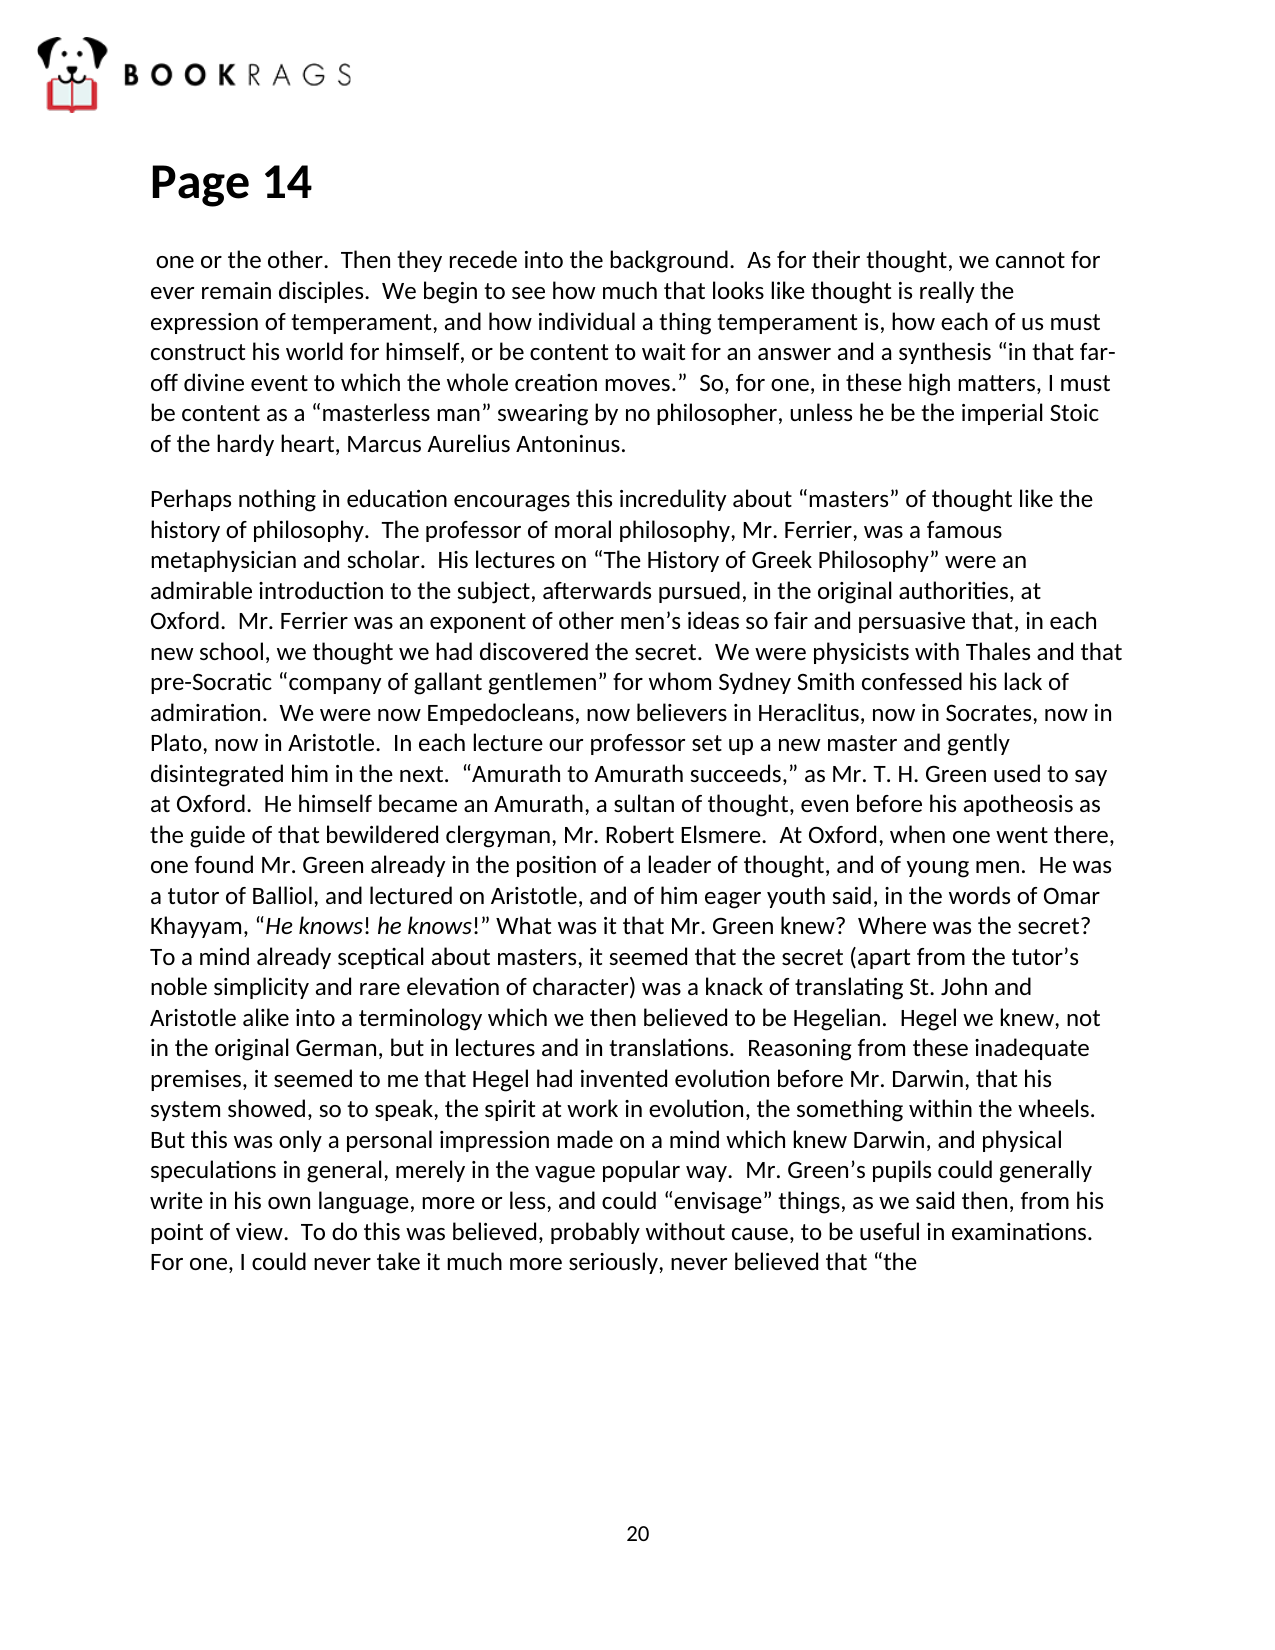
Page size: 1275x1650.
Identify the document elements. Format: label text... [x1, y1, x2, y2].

text Perhaps nothing in education encourages this incredulity about “masters” of thought like the history of philosophy. The professor of moral philosophy, Mr. Ferrier, was a famous metaphysician and scholar. His lectures on “The History of Greek Philosophy” were an admirable introduction to the subject, afterwards pursued, in the original authorities, at Oxford. Mr. Ferrier was an exponent of other men’s ideas so fair and persuasive that, in each new school, we thought we had discovered the secret. We were physicists with Thales and that pre-Socratic “company of gallant gentlemen” for whom Sydney Smith confessed his lack of admiration. We were now Empedocleans, now believers in Heraclitus, now in Socrates, now in Plato, now in Aristotle. In each lecture our professor set up a new master and gently disintegrated him in the next. “Amurath to Amurath succeeds,” as Mr. T. H. Green used to say at Oxford. He himself became an Amurath, a sultan of thought, even before his apotheosis as the guide of that bewildered clergyman, Mr. Robert Elsmere. At Oxford, when one went there, one found Mr. Green already in the position of a leader of thought, and of young men. He was a tutor of Balliol, and lectured on Aristotle, and of him eager youth said, in the words of Omar Khayyam, “He knows! he knows!” What was it that Mr. Green knew? Where was the secret? To a mind already sceptical about masters, it seemed that the secret (apart from the tutor’s noble simplicity and rare elevation of character) was a knack of translating St. John and Aristotle alike into a terminology which we then believed to be Hegelian. Hegel we knew, not in the original German, but in lectures and in translations. Reasoning from these inadequate premises, it seemed to me that Hegel had invented evolution before Mr. Darwin, that his system showed, so to speak, the spirit at work in evolution, the something within the wheels. But this was only a personal impression made on a mind which knew Darwin, and physical speculations in general, merely in the vague popular way. Mr. Green’s pupils could generally write in his own language, more or less, and could “envisage” things, as we said then, from his point of view. To do this was believed, probably without cause, to be useful in examinations. For one, I could never take it much more seriously, never believed that “the [150, 483, 1125, 1277]
picture [37, 37, 351, 113]
text one or the other. Then they recede into the background. As for their thought, we cannot for ever remain disciples. We begin to see how much that looks like thought is really the expression of temperament, and how individual a thing temperament is, how each of us must construct his world for himself, or be content to wait for an answer and a synthesis “in that far-off divine event to which the whole creation moves.” So, for one, in these high matters, I must be content as a “masterless man” swearing by no philosopher, unless he be the imperial Stoic of the hardy heart, Marcus Aurelius Antoninus. [150, 244, 1125, 458]
text Page 14 [150, 150, 1125, 211]
